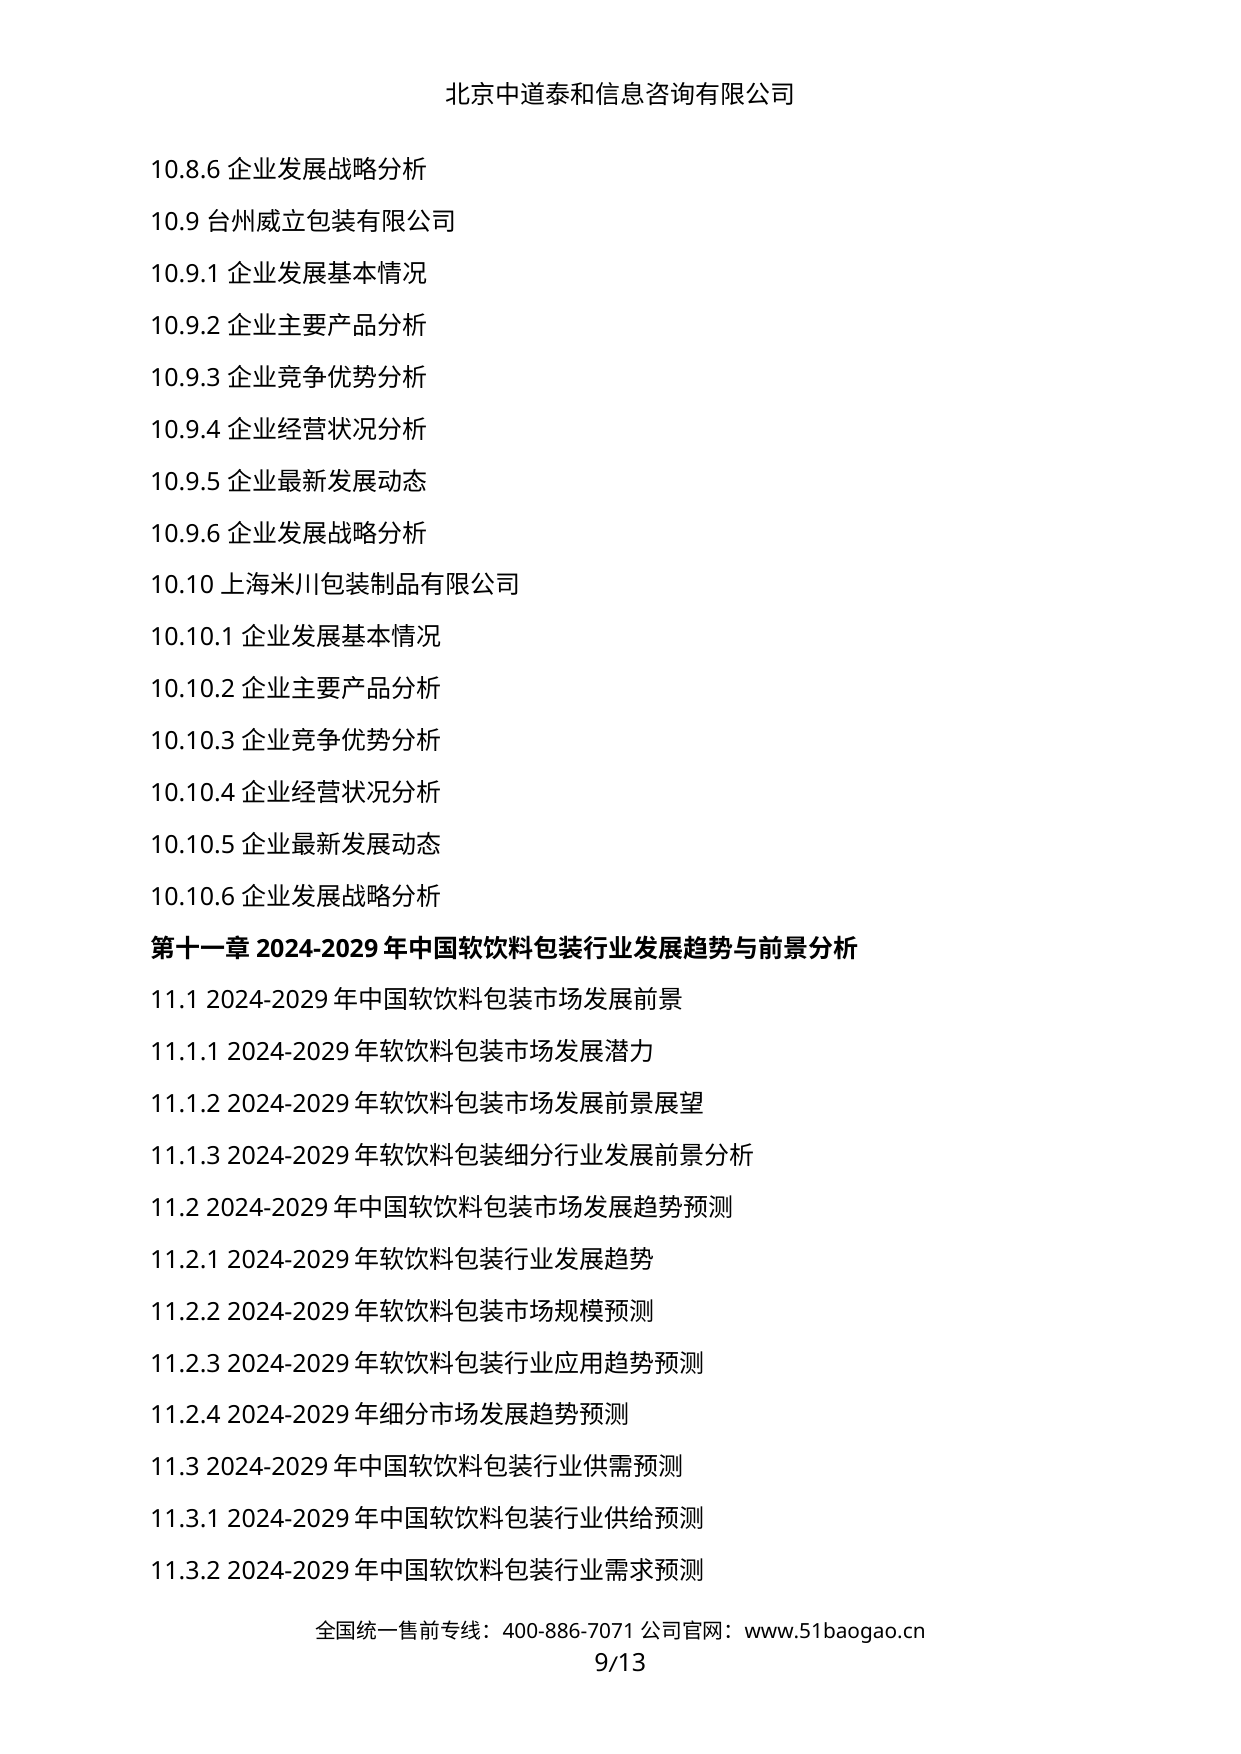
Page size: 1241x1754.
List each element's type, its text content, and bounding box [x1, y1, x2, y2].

text 10.9 台州威立包装有限公司 [150, 202, 1090, 238]
text 10.10.2 企业主要产品分析 [150, 669, 1090, 705]
text 10.10.3 企业竞争优势分析 [150, 721, 1090, 757]
text 第十一章 2024-2029年中国软饮料包装行业发展趋势与前景分析 [150, 928, 1090, 964]
text 10.10.6 企业发展战略分析 [150, 876, 1090, 912]
text 11.2.2 2024-2029年软饮料包装市场规模预测 [150, 1291, 1090, 1327]
text 10.10.5 企业最新发展动态 [150, 824, 1090, 861]
text 11.3.2 2024-2029年中国软饮料包装行业需求预测 [150, 1551, 1090, 1587]
text 10.9.3 企业竞争优势分析 [150, 357, 1090, 394]
text 11.2 2024-2029年中国软饮料包装市场发展趋势预测 [150, 1187, 1090, 1224]
text 11.1 2024-2029年中国软饮料包装市场发展前景 [150, 980, 1090, 1016]
text 10.8.6 企业发展战略分析 [150, 150, 1090, 186]
text 10.9.2 企业主要产品分析 [150, 306, 1090, 342]
text 10.9.4 企业经营状况分析 [150, 409, 1090, 446]
text 10.9.6 企业发展战略分析 [150, 513, 1090, 549]
text 11.1.1 2024-2029年软饮料包装市场发展潜力 [150, 1032, 1090, 1068]
text 10.9.1 企业发展基本情况 [150, 254, 1090, 290]
text 11.2.3 2024-2029年软饮料包装行业应用趋势预测 [150, 1343, 1090, 1379]
text 11.3.1 2024-2029年中国软饮料包装行业供给预测 [150, 1499, 1090, 1535]
text 10.10.4 企业经营状况分析 [150, 772, 1090, 809]
text 11.3 2024-2029年中国软饮料包装行业供需预测 [150, 1447, 1090, 1483]
text 11.1.2 2024-2029年软饮料包装市场发展前景展望 [150, 1084, 1090, 1120]
text 10.10.1 企业发展基本情况 [150, 617, 1090, 653]
text 11.1.3 2024-2029年软饮料包装细分行业发展前景分析 [150, 1136, 1090, 1172]
text 11.2.1 2024-2029年软饮料包装行业发展趋势 [150, 1239, 1090, 1276]
text 10.10 上海米川包装制品有限公司 [150, 565, 1090, 601]
text 10.9.5 企业最新发展动态 [150, 461, 1090, 497]
text 11.2.4 2024-2029年细分市场发展趋势预测 [150, 1395, 1090, 1431]
